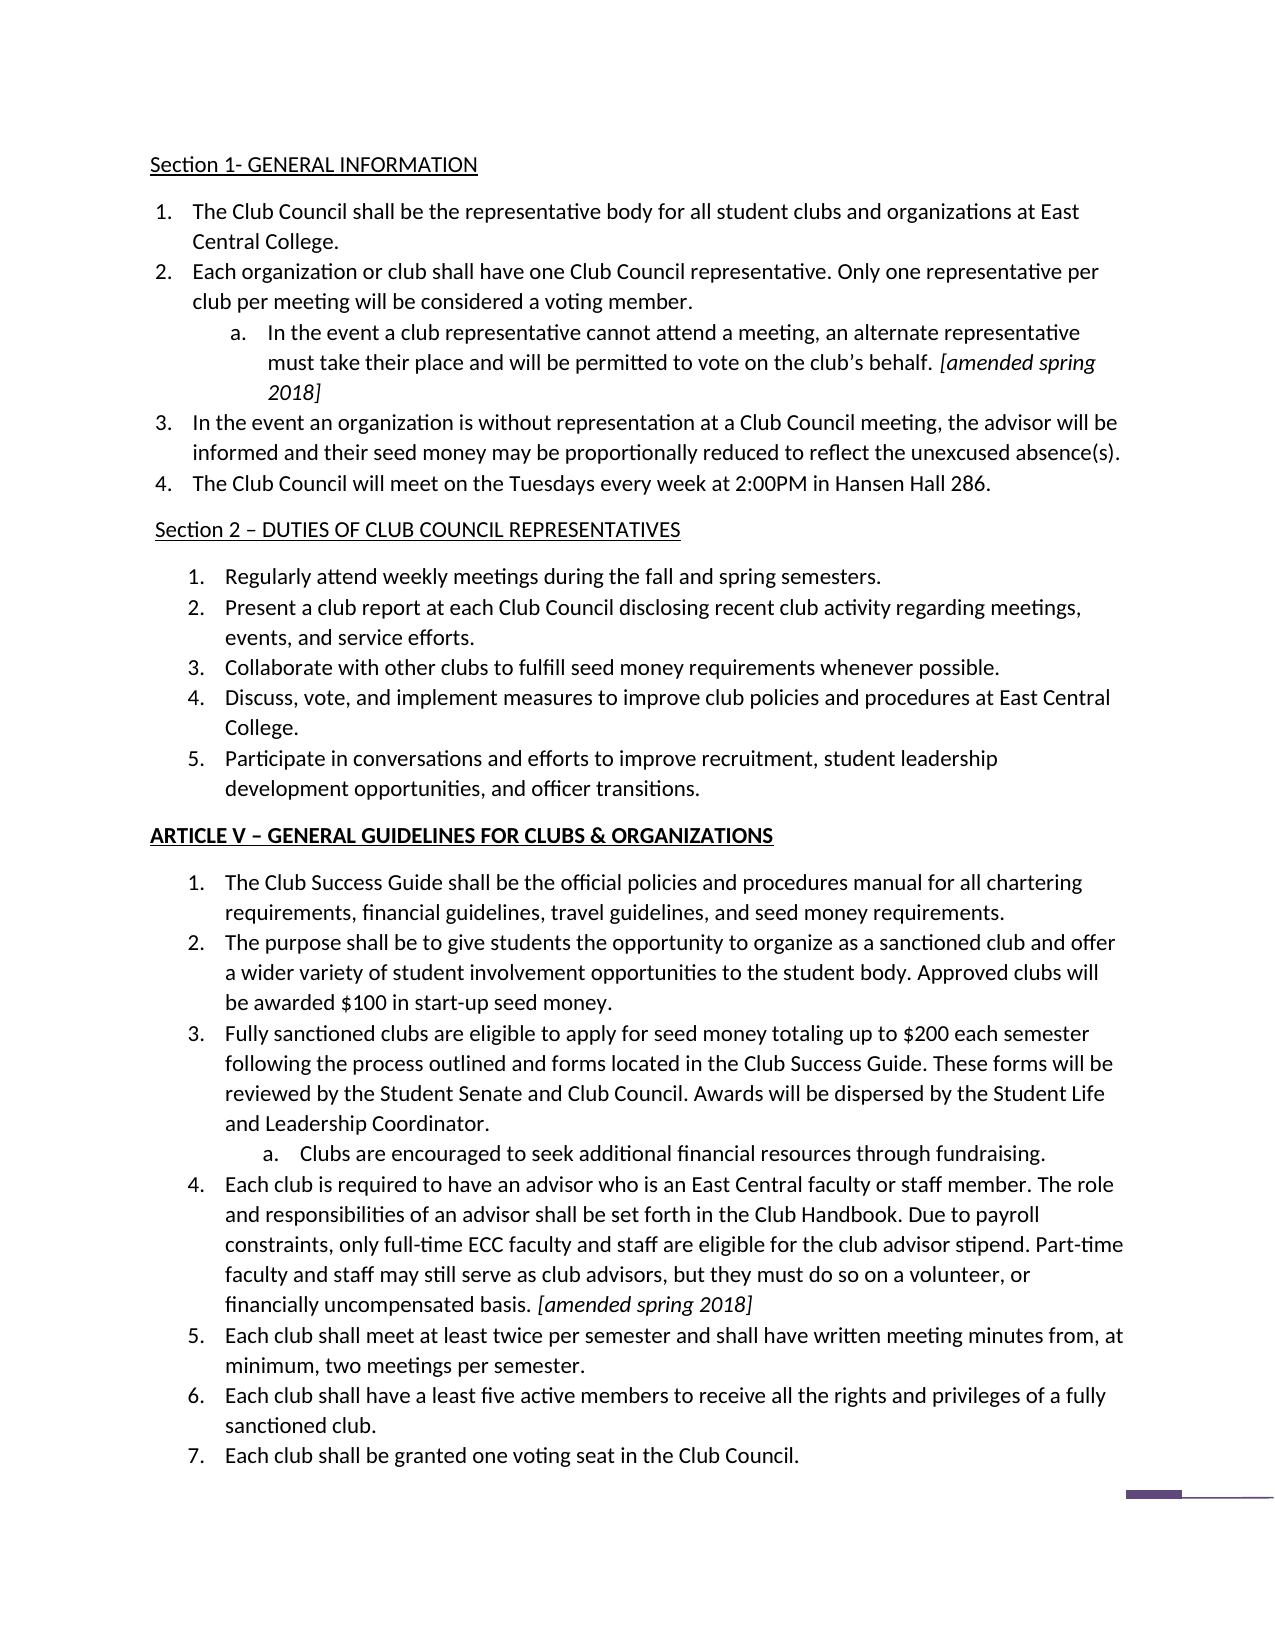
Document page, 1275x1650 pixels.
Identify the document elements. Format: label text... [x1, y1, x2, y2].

list Collaborate with other clubs to fulfill seed money requirements whenever possible. [187, 653, 1125, 681]
list Fully sanctioned clubs are eligible to apply for seed money totaling up to $200 each semester following the process outlined and forms located in the Club Success Guide. These forms will be reviewed by the Student Senate and Club Council. Awards will be dispersed by the Student Life and Leadership Coordinator. [187, 1019, 1125, 1137]
list Each club shall have a least five active members to receive all the rights and privileges of a fully sanctioned club. [187, 1381, 1125, 1439]
text Section 1- GENERAL INFORMATION [150, 150, 1125, 178]
text Section 2 – DUTIES OF CLUB COUNCIL REPRESENTATIVES [155, 516, 1125, 544]
list In the event an organization is without representation at a Club Council meeting, the advisor will be informed and their seed money may be proportionally reduced to reflect the unexcused absence(s). [155, 408, 1125, 467]
list Clubs are encouraged to seek additional financial resources through fundraising. [262, 1139, 1125, 1168]
list Regularly attend weekly meetings during the fall and spring semesters. [187, 562, 1125, 591]
list The purpose shall be to give students the opportunity to organize as a sanctioned club and offer a wider variety of student involvement opportunities to the student body. Approved clubs will be awarded $100 in start-up seed money. [187, 928, 1125, 1017]
list Present a club report at each Club Council disclosing recent club activity regarding meetings, events, and service efforts. [187, 593, 1125, 651]
list Participate in conversations and efforts to improve recruitment, student leadership development opportunities, and officer transitions. [187, 744, 1125, 802]
list In the event a club representative cannot attend a meeting, an alternate representative must take their place and will be permitted to vote on the club’s behalf. [amended spring 2018] [230, 318, 1125, 406]
list The Club Success Guide shall be the official policies and procedures manual for all chartering requirements, financial guidelines, travel guidelines, and seed money requirements. [187, 868, 1125, 926]
list Each club is required to have an advisor who is an East Central faculty or staff member. The role and responsibilities of an advisor shall be set forth in the Club Handbook. Due to payroll constraints, only full-time ECC faculty and staff are eligible for the club advisor stipend. Part-time faculty and staff may still serve as club advisors, but they must do so on a volunteer, or financially uncompensated basis. [amended spring 2018] [187, 1170, 1125, 1319]
list The Club Council will meet on the Tuesdays every week at 2:00PM in Hansen Hall 286. [155, 469, 1125, 497]
list Each club shall meet at least twice per semester and shall have written meeting minutes from, at minimum, two meetings per semester. [187, 1321, 1125, 1379]
text ARTICLE V – GENERAL GUIDELINES FOR CLUBS & ORGANIZATIONS [150, 821, 1125, 849]
list The Club Council shall be the representative body for all student clubs and organizations at East Central College. [155, 197, 1125, 255]
list Discuss, vote, and implement measures to improve club policies and procedures at East Central College. [187, 683, 1125, 742]
list Each club shall be granted one voting seat in the Club Council. [187, 1442, 1125, 1470]
list Each organization or club shall have one Club Council representative. Only one representative per club per meeting will be considered a voting member. [155, 257, 1125, 316]
